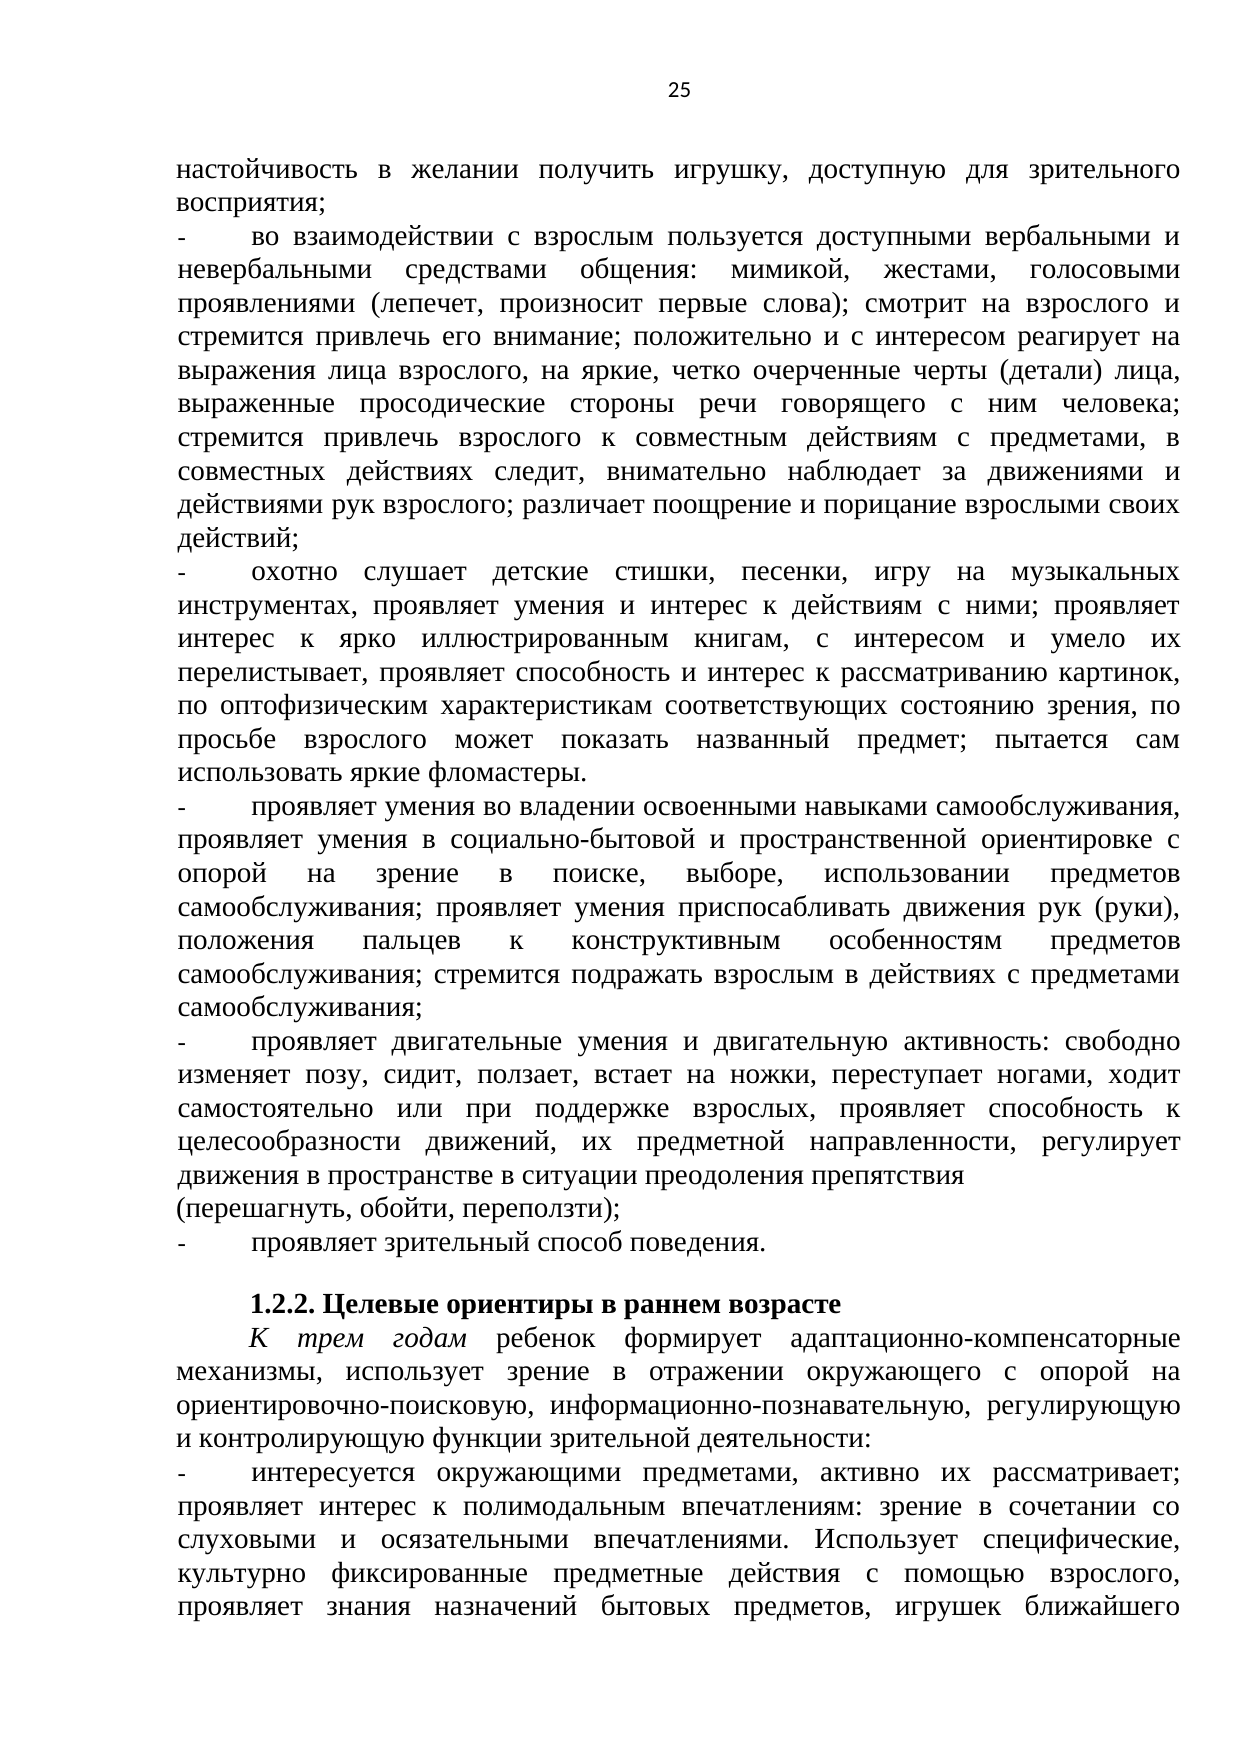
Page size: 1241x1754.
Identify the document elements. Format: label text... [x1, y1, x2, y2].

text К трем годам ребенок формирует адаптационно-компенсаторные механизмы, использует зрение в отражении окружающего с опорой на ориентировочно-поисковую, информационно-познавательную, регулирующую и контролирующую функции зрительной деятельности: [176, 1320, 1181, 1454]
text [176, 151, 1181, 218]
list проявляет зрительный способ поведения. [177, 1224, 1181, 1258]
list охотно слушает детские стишки, песенки, игру на музыкальных инструментах, проявляет умения и интерес к действиям с ними; проявляет интерес к ярко иллюстрированным книгам, c интересом и умело их перелистывает, проявляет способность и интерес к рассматриванию картинок, по оптофизическим характеристикам соответствующих состоянию зрения, по просьбе взрослого может показать названный предмет; пытается сам использовать яркие фломастеры. [177, 553, 1181, 788]
list проявляет двигательные умения и двигательную активность: свободно изменяет позу, сидит, ползает, встает на ножки, переступает ногами, ходит самостоятельно или при поддержке взрослых, проявляет способность к целесообразности движений, их предметной направленности, регулирует движения в пространстве в ситуации преодоления препятствия [177, 1023, 1181, 1191]
list во взаимодействии с взрослым пользуется доступными вербальными и невербальными средствами общения: мимикой, жестами, голосовыми проявлениями (лепечет, произносит первые слова); смотрит на взрослого и стремится привлечь его внимание; положительно и с интересом реагирует на выражения лица взрослого, на яркие, четко очерченные черты (детали) лица, выраженные просодические стороны речи говорящего с ним человека; стремится привлечь взрослого к совместным действиям с предметами, в совместных действиях следит, внимательно наблюдает за движениями и действиями рук взрослого; различает поощрение и порицание взрослыми своих действий; [177, 218, 1181, 553]
list проявляет умения во владении освоенными навыками самообслуживания, проявляет умения в социально-бытовой и пространственной ориентировке с опорой на зрение в поиске, выборе, использовании предметов самообслуживания; проявляет умения приспосабливать движения рук (руки), положения пальцев к конструктивным особенностям предметов самообслуживания; стремится подражать взрослым в действиях с предметами самообслуживания; [177, 788, 1181, 1023]
text (перешагнуть, обойти, переползти); [176, 1191, 1181, 1224]
subtitle 1.2.2. Целевые ориентиры в раннем возрасте [249, 1286, 1181, 1320]
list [177, 1454, 1181, 1622]
